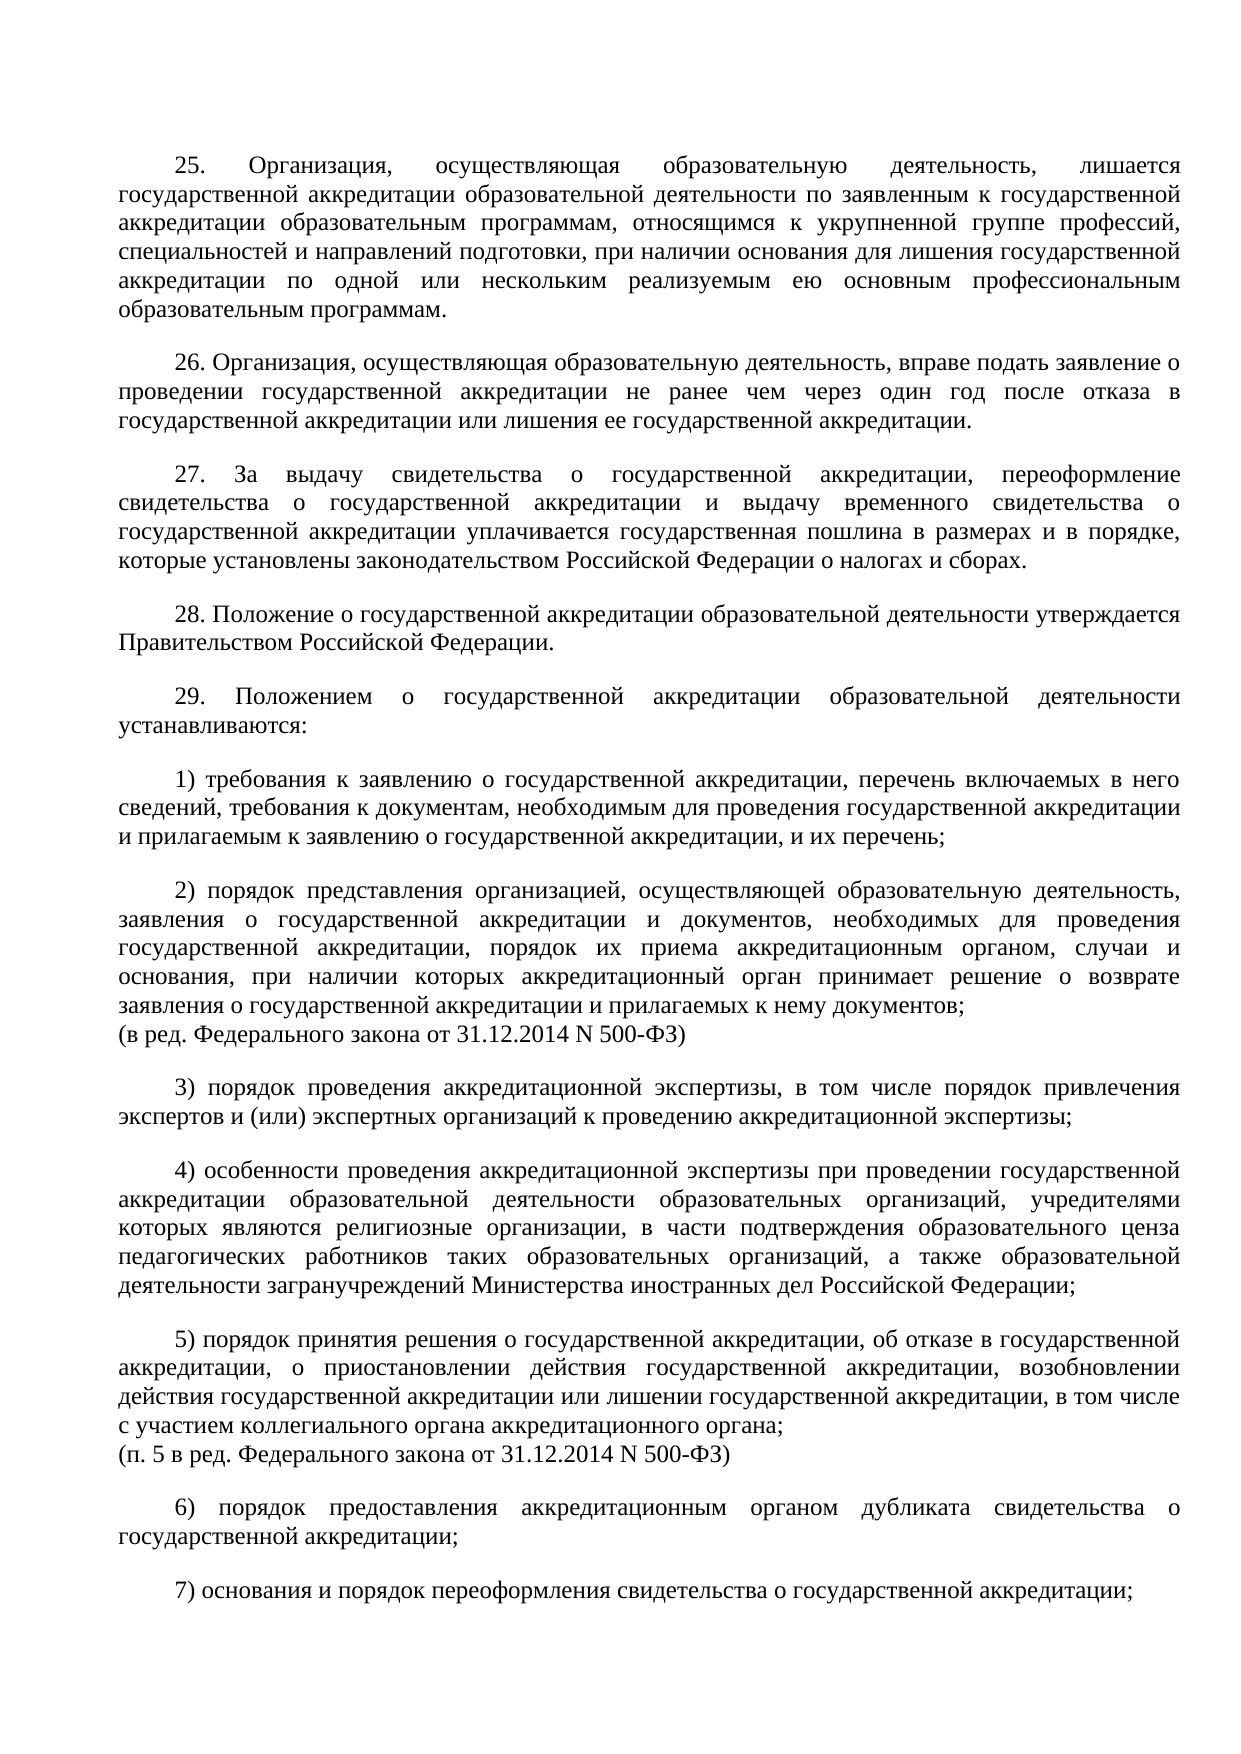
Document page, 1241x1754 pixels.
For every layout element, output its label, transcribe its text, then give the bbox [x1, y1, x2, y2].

text (в ред. Федерального закона от 31.12.2014 N 500-ФЗ) [118, 1019, 1181, 1047]
text 29. Положением о государственной аккредитации образовательной деятельности устанавливаются: [118, 681, 1181, 739]
text 1) требования к заявлению о государственной аккредитации, перечень включаемых в него сведений, требования к документам, необходимым для проведения государственной аккредитации и прилагаемым к заявлению о государственной аккредитации, и их перечень; [118, 764, 1181, 850]
text 3) порядок проведения аккредитационной экспертизы, в том числе порядок привлечения экспертов и (или) экспертных организаций к проведению аккредитационной экспертизы; [118, 1072, 1181, 1130]
text 27. За выдачу свидетельства о государственной аккредитации, переоформление свидетельства о государственной аккредитации и выдачу временного свидетельства о государственной аккредитации уплачивается государственная пошлина в размерах и в порядке, которые установлены законодательством Российской Федерации о налогах и сборах. [118, 459, 1181, 574]
text 7) основания и порядок переоформления свидетельства о государственной аккредитации; [118, 1575, 1181, 1604]
text 25. Организация, осуществляющая образовательную деятельность, лишается государственной аккредитации образовательной деятельности по заявленным к государственной аккредитации образовательным программам, относящимся к укрупненной группе профессий, специальностей и направлений подготовки, при наличии основания для лишения государственной аккредитации по одной или нескольким реализуемым ею основным профессиональным образовательным программам. [118, 150, 1181, 322]
text (п. 5 в ред. Федерального закона от 31.12.2014 N 500-ФЗ) [118, 1439, 1181, 1467]
text 5) порядок принятия решения о государственной аккредитации, об отказе в государственной аккредитации, о приостановлении действия государственной аккредитации, возобновлении действия государственной аккредитации или лишении государственной аккредитации, в том числе с участием коллегиального органа аккредитационного органа; [118, 1324, 1181, 1439]
text 4) особенности проведения аккредитационной экспертизы при проведении государственной аккредитации образовательной деятельности образовательных организаций, учредителями которых являются религиозные организации, в части подтверждения образовательного ценза педагогических работников таких образовательных организаций, а также образовательной деятельности загранучреждений Министерства иностранных дел Российской Федерации; [118, 1155, 1181, 1299]
text 2) порядок представления организацией, осуществляющей образовательную деятельность, заявления о государственной аккредитации и документов, необходимых для проведения государственной аккредитации, порядок их приема аккредитационным органом, случаи и основания, при наличии которых аккредитационный орган принимает решение о возврате заявления о государственной аккредитации и прилагаемых к нему документов; [118, 875, 1181, 1019]
text 6) порядок предоставления аккредитационным органом дубликата свидетельства о государственной аккредитации; [118, 1492, 1181, 1550]
text 28. Положение о государственной аккредитации образовательной деятельности утверждается Правительством Российской Федерации. [118, 599, 1181, 656]
text 26. Организация, осуществляющая образовательную деятельность, вправе подать заявление о проведении государственной аккредитации не ранее чем через один год после отказа в государственной аккредитации или лишения ее государственной аккредитации. [118, 347, 1181, 434]
